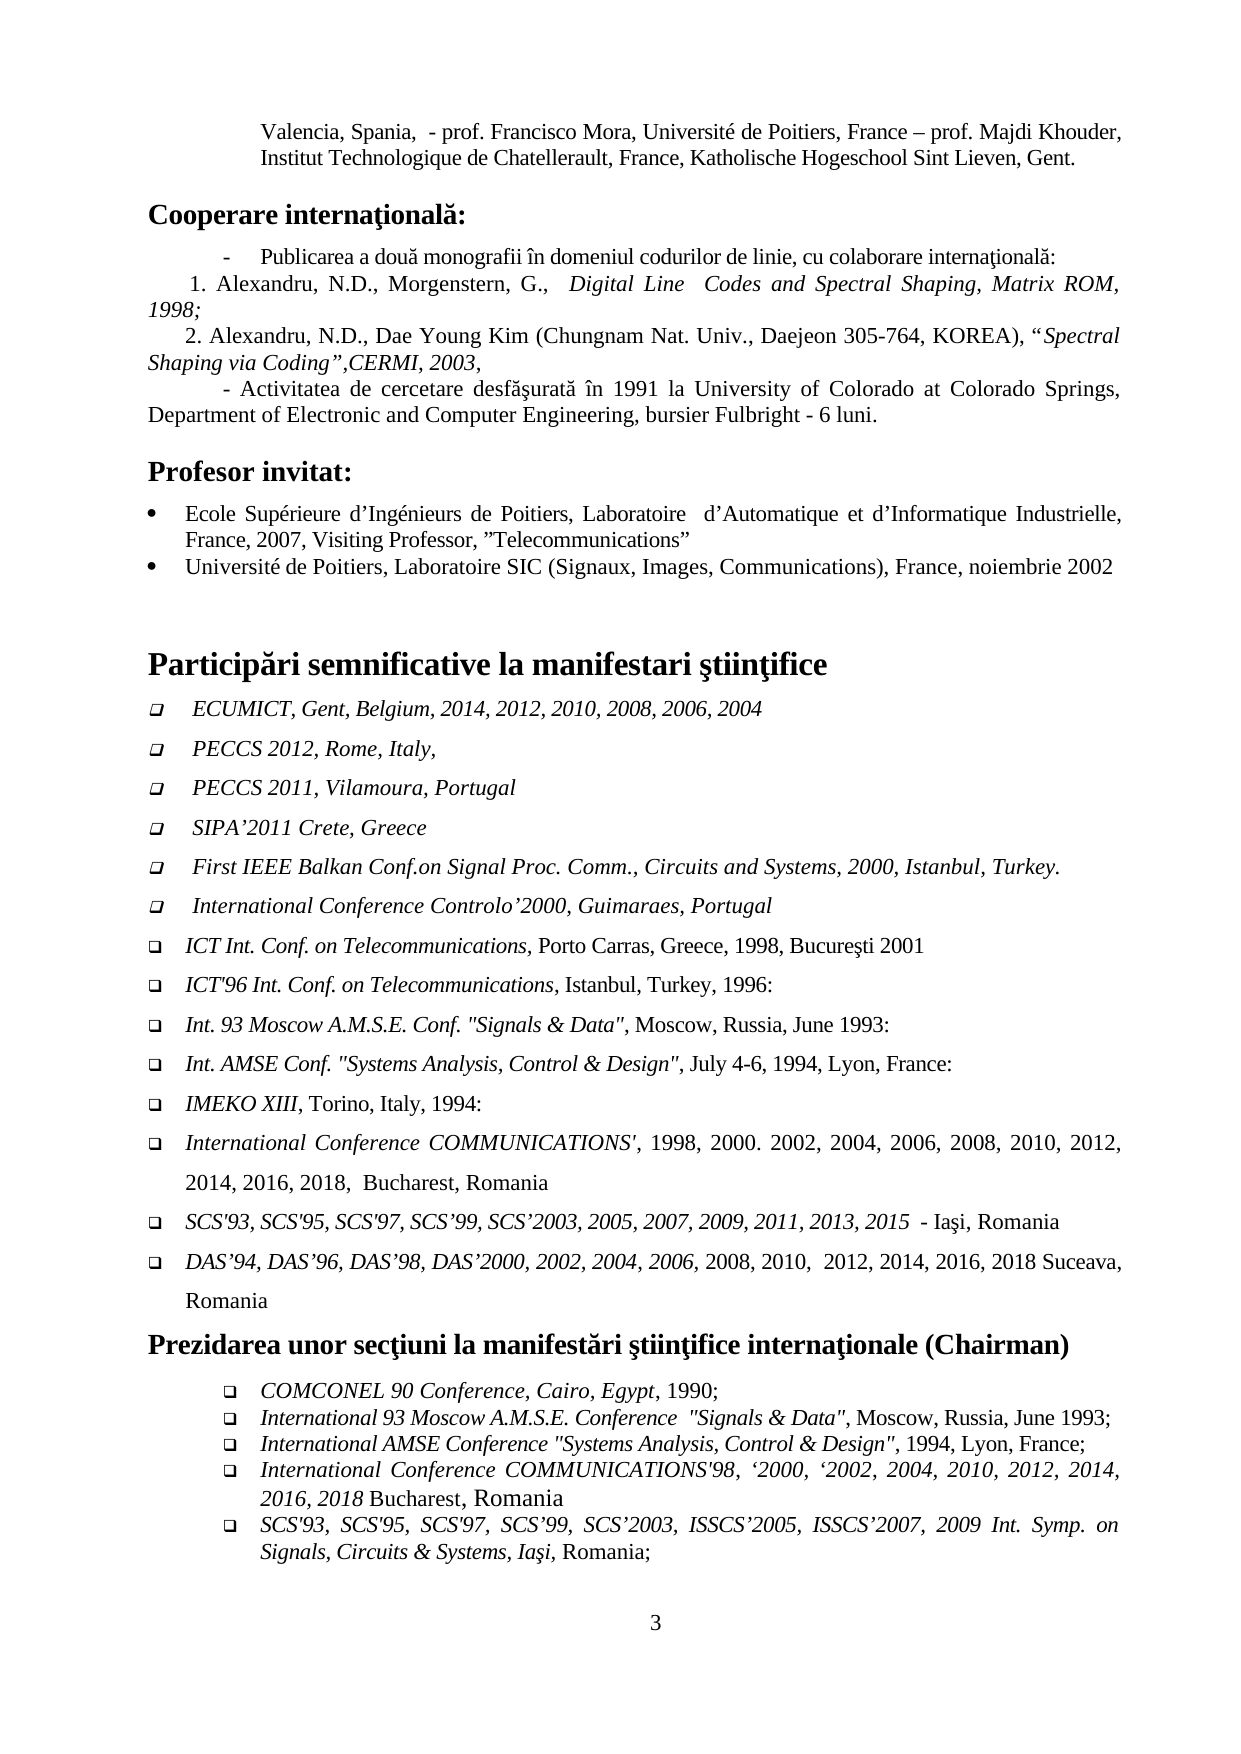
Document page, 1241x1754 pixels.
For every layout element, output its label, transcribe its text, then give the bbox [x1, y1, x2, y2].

text Participări semnificative la manifestari ştiinţifice [148, 644, 1122, 683]
text 2. Alexandru, N.D., Dae Young Kim (Chungnam Nat. Univ., Daejeon 305-764, KOREA), “Spectral Shaping via Coding”,CERMI, 2003, [148, 322, 1122, 375]
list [223, 118, 1122, 171]
list First IEEE Balkan Conf.on Signal Proc. Comm., Circuits and Systems, 2000, Istanbul, Turkey. [148, 853, 1122, 879]
list Ecole Supérieure d’Ingénieurs de Poitiers, Laboratoire d’Automatique et d’Informatique Industrielle, France, 2007, Visiting Professor, ”Telecommunications” [148, 500, 1122, 553]
list PECCS 2012, , [148, 735, 1122, 761]
list International Conference COMMUNICATIONS'98, ‘2000, ‘2002, 2004, 2010, 2012, 2014, 2016, 2018 Bucharest, Romania [223, 1456, 1122, 1511]
list International Conference Controlo’2000, [148, 893, 1122, 919]
list SCS'93, SCS'95, SCS'97, SCS’99, SCS’2003, ISSCS’2005, ISSCS’2007, 2009 Int. Symp. on Signals, Circuits & Systems, ; [223, 1511, 1122, 1564]
list COMCONEL 90 Conference, , 1990; [223, 1377, 1122, 1403]
list PECCS 2011, [148, 774, 1122, 801]
list Int. AMSE Conf. "Systems Analysis, Control & Design", July 4-6, 1994, : [148, 1051, 1122, 1077]
list International 93 A.M.S.E. Conference "Signals & Data", , June 1993; [223, 1403, 1122, 1430]
text Cooperare internaţională: [148, 197, 1122, 231]
list Université de Poitiers, Laboratoire SIC (Signaux, Images, Communications), France, noiembrie 2002 [148, 553, 1122, 579]
list Int. 93 A.M.S.E. Conf. "Signals & Data", , June 1993: [148, 1011, 1122, 1037]
list DAS’94, DAS’96, DAS’98, DAS’2000, 2002, 2004, 2006, 2008, 2010, 2012, 2014, 2016, 2018 Suceava, Romania [148, 1248, 1122, 1314]
list SIPA’2011 [148, 814, 1122, 840]
list International Conference COMMUNICATIONS', 1998, 2000. 2002, 2004, 2006, 2008, 2010, 2012, 2014, 2016, 2018, Bucharest, Romania [148, 1129, 1122, 1195]
list IMEKO XIII, , 1994: [148, 1090, 1122, 1116]
list ICT Int. Conf. on Telecommunications, Porto , 1998, Bucureşti 2001 [148, 932, 1122, 958]
text 1. Alexandru, N.D., Morgenstern, G., Digital Line Codes and Spectral Shaping, Matrix ROM, 1998; [148, 269, 1122, 322]
text Profesor invitat: [148, 454, 1122, 488]
list ECUMICT, Gent, Belgium, 2014, 2012, 2010, 2008, 2006, 2004 [148, 695, 1122, 722]
text - Activitatea de cercetare desfăşurată în 1991 la University of Colorado at Colorado Springs, Department of Electronic and Computer Engineering, bursier Fulbright - 6 luni. [148, 375, 1122, 428]
list SCS'93, SCS'95, SCS'97, SCS’99, SCS’2003, 2005, 2007, 2009, 2011, 2013, 2015 - Iaşi, Romania [148, 1208, 1122, 1235]
list ICT'96 Int. Conf. on Telecommunications, , 1996: [148, 972, 1122, 998]
list International AMSE Conference "Systems Analysis, Control & Design", 1994, ; [223, 1430, 1122, 1456]
text Prezidarea unor secţiuni la manifestări ştiinţifice internaţionale (Chairman) [148, 1327, 1122, 1360]
list Publicarea a două monografii în domeniul codurilor de linie, cu colaborare internaţională: [223, 243, 1122, 269]
